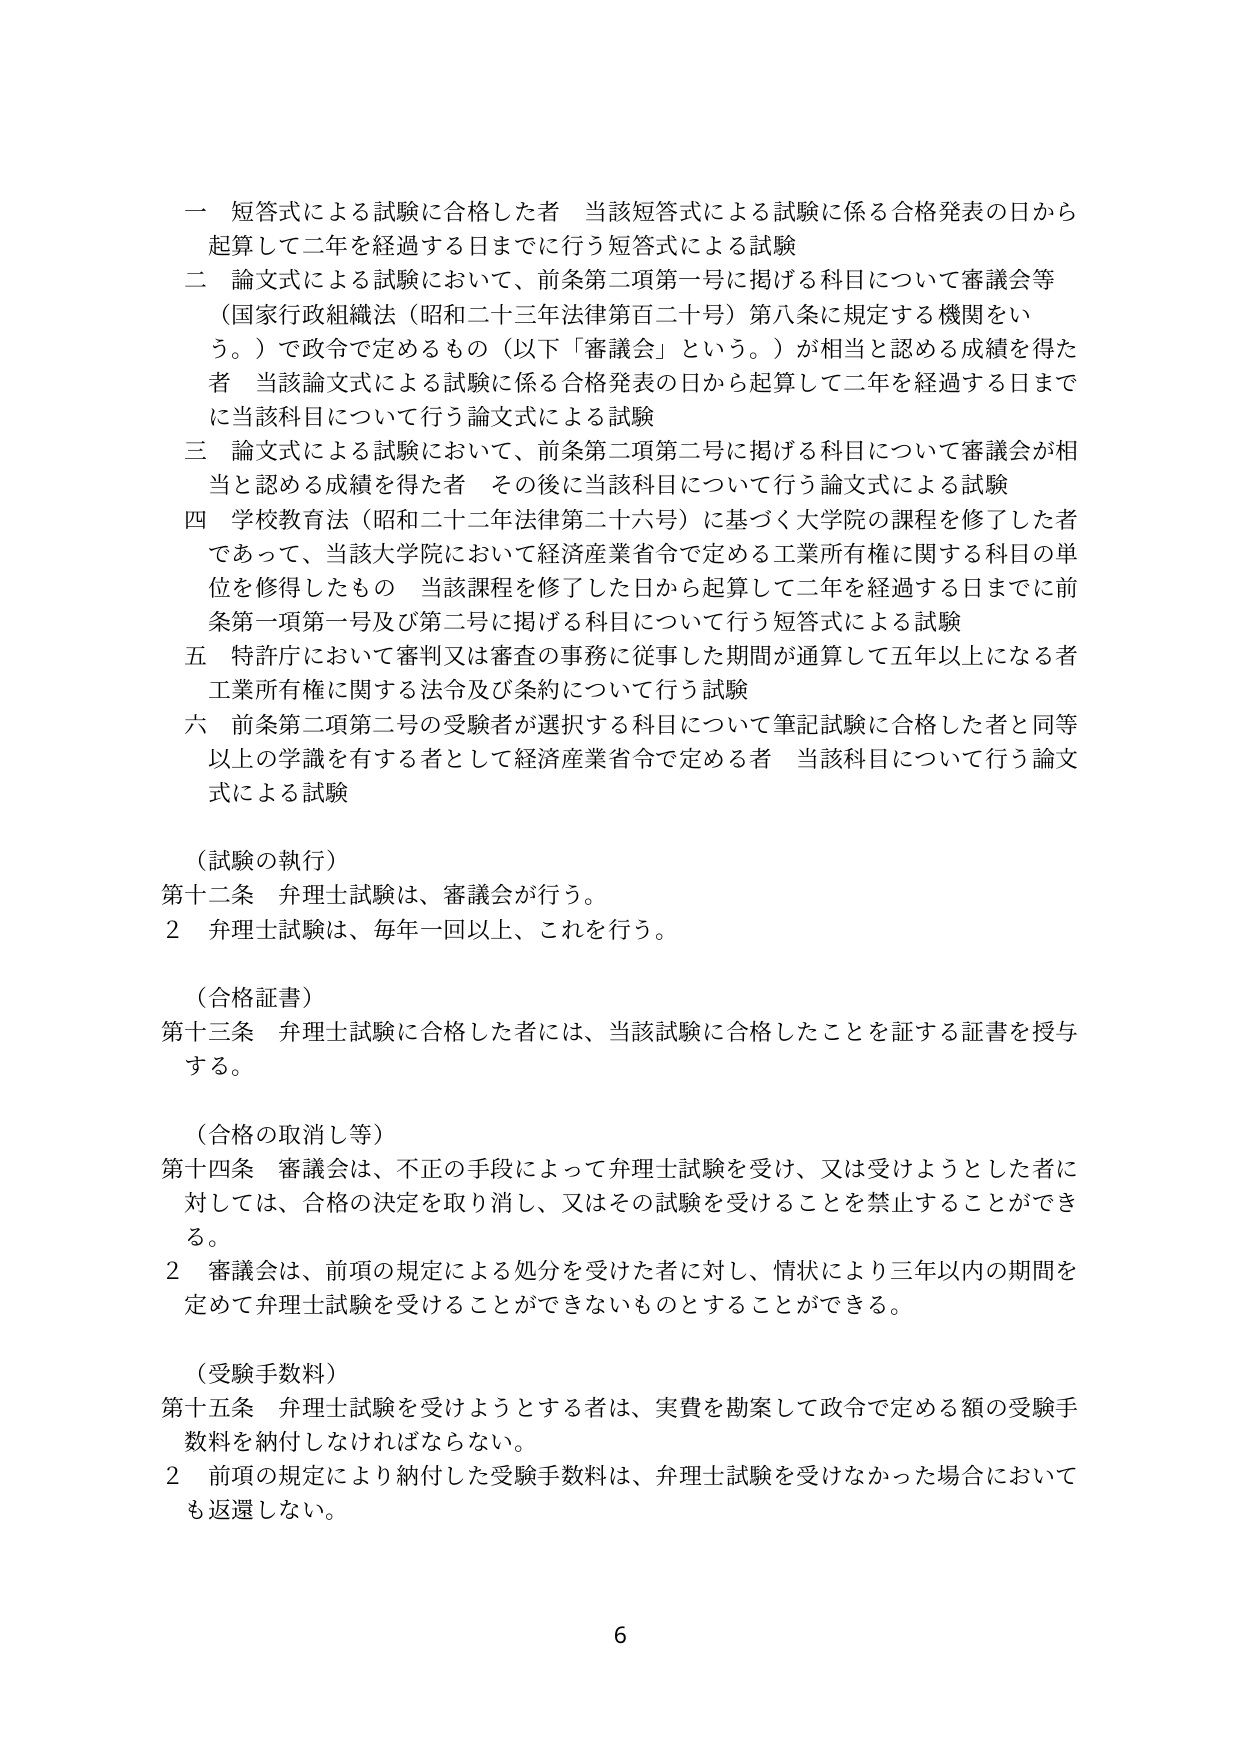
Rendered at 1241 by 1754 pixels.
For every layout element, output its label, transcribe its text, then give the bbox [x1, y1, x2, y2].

text 三 論文式による試験において、前条第二項第二号に掲げる科目について審議会が相当と認める成績を得た者 その後に当該科目について行う論文式による試験 [184, 433, 1079, 501]
text 二 論文式による試験において、前条第二項第一号に掲げる科目について審議会等（国家行政組織法（昭和二十三年法律第百二十号）第八条に規定する機関をいう。）で政令で定めるもの（以下「審議会」という。）が相当と認める成績を得た者 当該論文式による試験に係る合格発表の日から起算して二年を経過する日までに当該科目について行う論文式による試験 [184, 262, 1079, 433]
text 第十二条 弁理士試験は、審議会が行う。 [161, 877, 1079, 911]
text 五 特許庁において審判又は審査の事務に従事した期間が通算して五年以上になる者 工業所有権に関する法令及び条約について行う試験 [184, 638, 1079, 706]
text 一 短答式による試験に合格した者 当該短答式による試験に係る合格発表の日から起算して二年を経過する日までに行う短答式による試験 [184, 194, 1079, 262]
text （合格の取消し等） [184, 1116, 1079, 1150]
text ２ 審議会は、前項の規定による処分を受けた者に対し、情状により三年以内の期間を定めて弁理士試験を受けることができないものとすることができる。 [161, 1253, 1079, 1321]
text （合格証書） [184, 979, 1079, 1014]
text 第十五条 弁理士試験を受けようとする者は、実費を勘案して政令で定める額の受験手数料を納付しなければならない。 [161, 1389, 1079, 1458]
text ２ 前項の規定により納付した受験手数料は、弁理士試験を受けなかった場合においても返還しない。 [161, 1458, 1079, 1526]
text （受験手数料） [184, 1355, 1079, 1389]
text 第十三条 弁理士試験に合格した者には、当該試験に合格したことを証する証書を授与する。 [161, 1014, 1079, 1082]
text （試験の執行） [184, 843, 1079, 877]
text 六 前条第二項第二号の受験者が選択する科目について筆記試験に合格した者と同等以上の学識を有する者として経済産業省令で定める者 当該科目について行う論文式による試験 [184, 706, 1079, 809]
text 第十四条 審議会は、不正の手段によって弁理士試験を受け、又は受けようとした者に対しては、合格の決定を取り消し、又はその試験を受けることを禁止することができる。 [161, 1150, 1079, 1253]
text ２ 弁理士試験は、毎年一回以上、これを行う。 [161, 911, 1079, 945]
text 四 学校教育法（昭和二十二年法律第二十六号）に基づく大学院の課程を修了した者であって、当該大学院において経済産業省令で定める工業所有権に関する科目の単位を修得したもの 当該課程を修了した日から起算して二年を経過する日までに前条第一項第一号及び第二号に掲げる科目について行う短答式による試験 [184, 501, 1079, 638]
